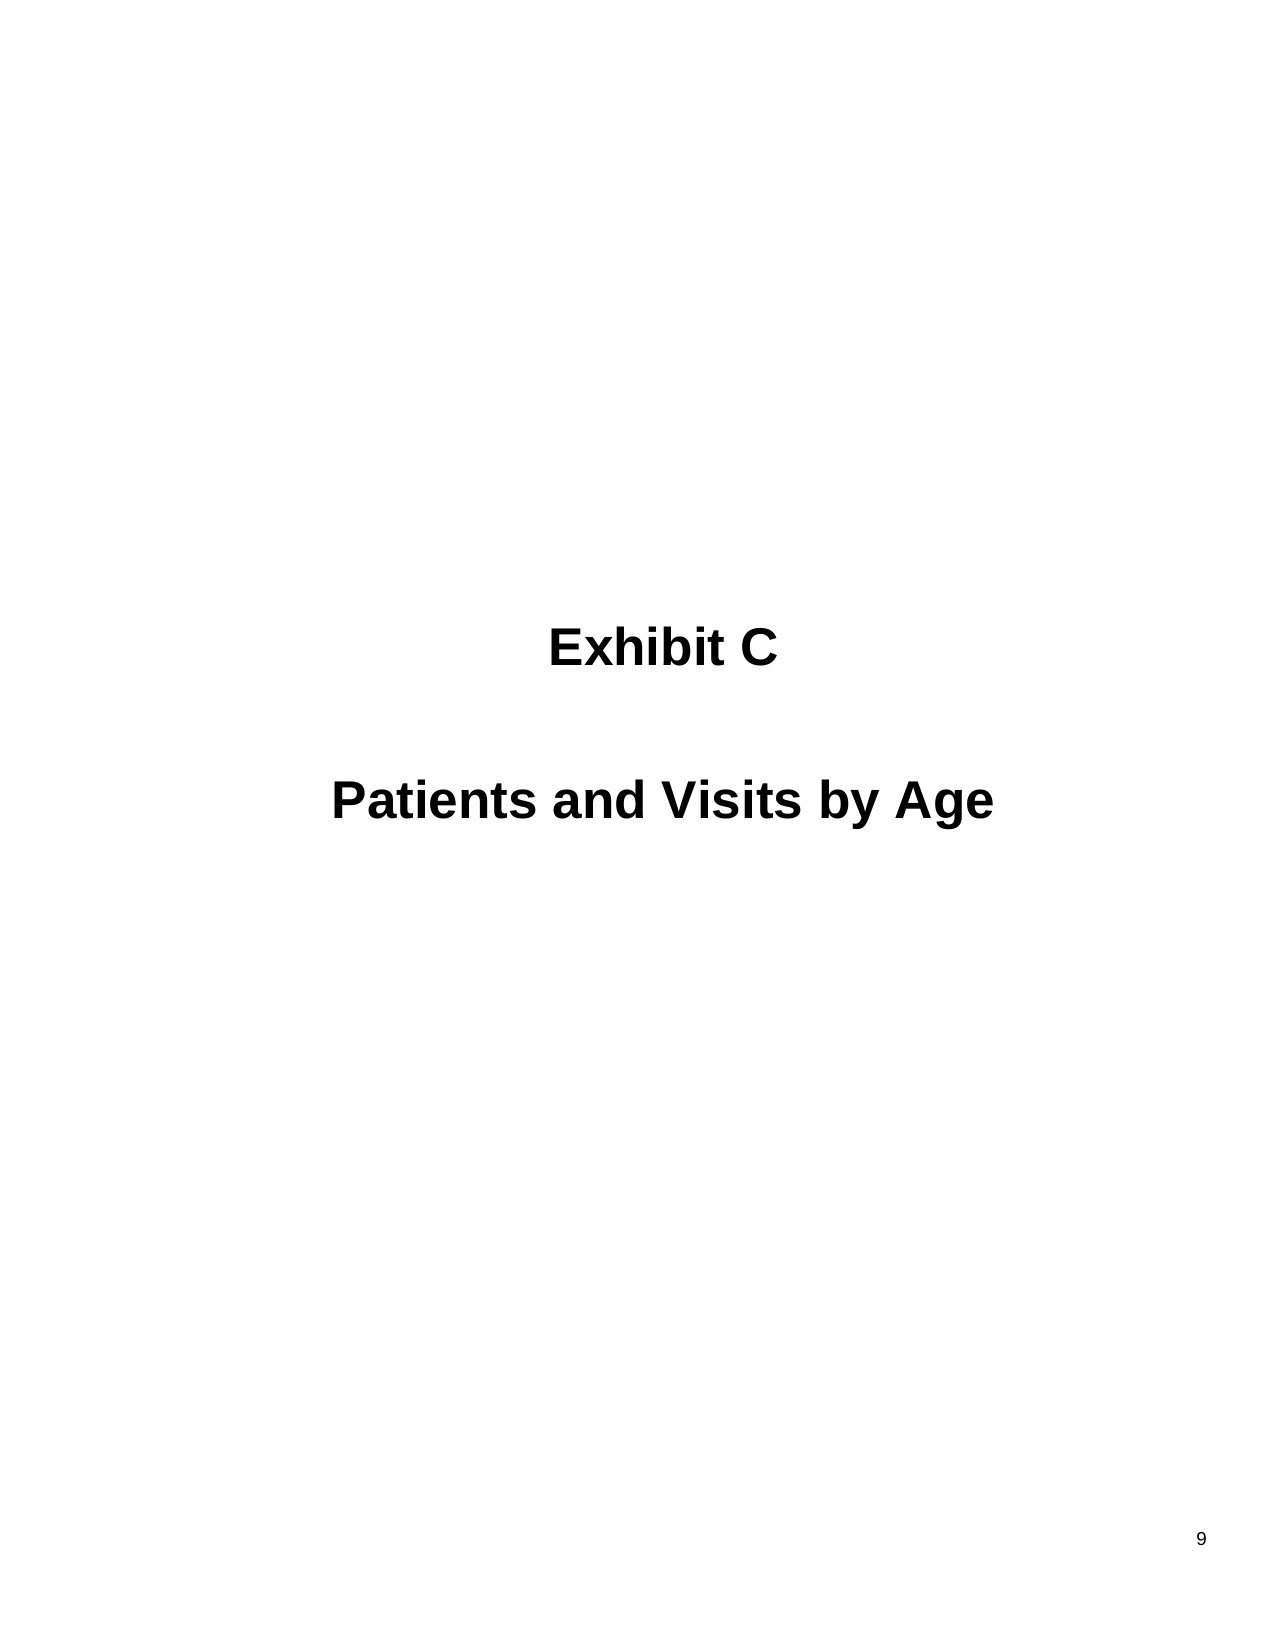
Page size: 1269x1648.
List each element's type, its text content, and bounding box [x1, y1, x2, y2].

text Patients and Visits by Age [326, 768, 1001, 829]
text Exhibit C [326, 615, 1001, 676]
